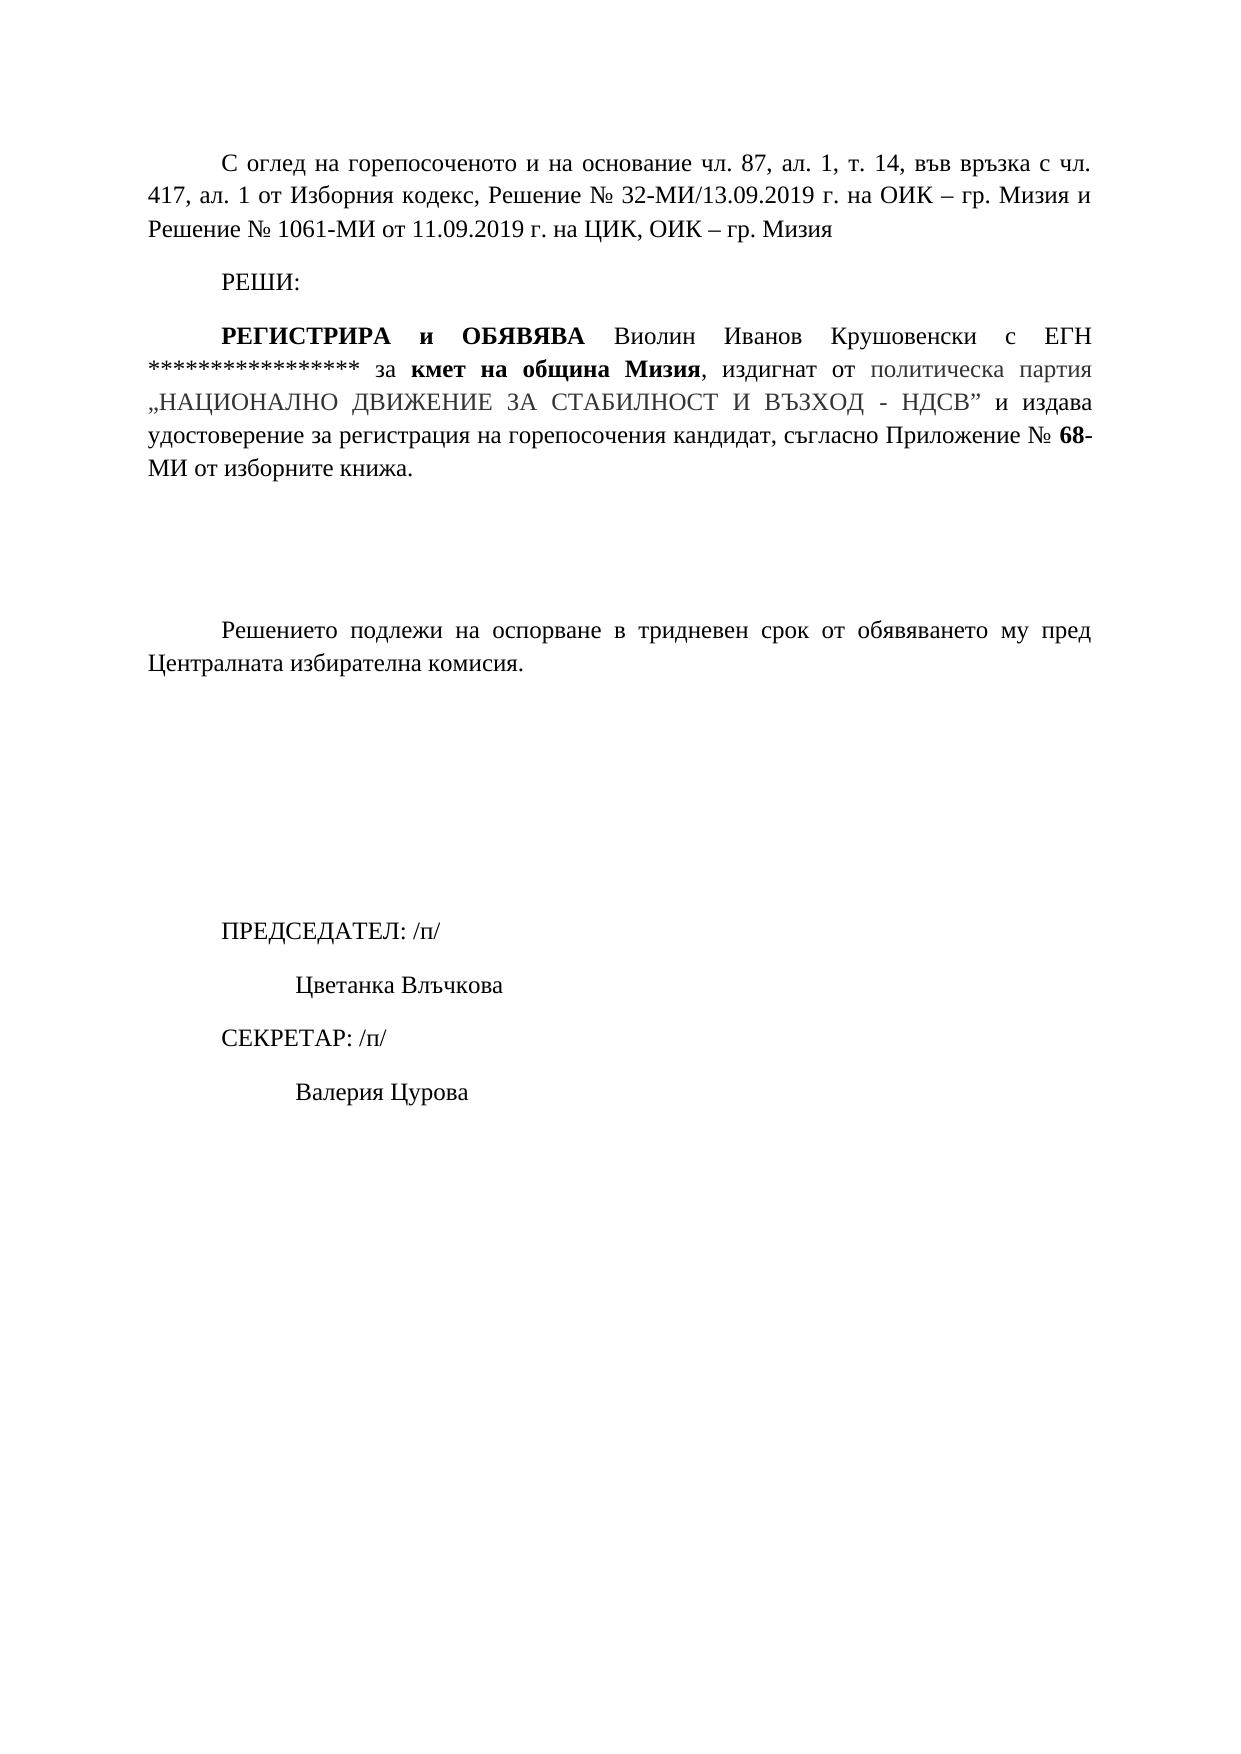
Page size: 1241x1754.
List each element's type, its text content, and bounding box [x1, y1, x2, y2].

text РЕШИ: [148, 267, 1093, 296]
text СЕКРЕТАР: /п/ [148, 1023, 1093, 1052]
text ПРЕДСЕДАТЕЛ: /п/ [148, 916, 1093, 944]
text РЕГИСТРИРА и ОБЯВЯВА Виолин Иванов Крушовенски с ЕГН ***************** за кмет на община Мизия, издигнат от политическа партия „НАЦИОНАЛНО ДВИЖЕНИЕ ЗА СТАБИЛНОСТ И ВЪЗХОД - НДСВ” и издава удостоверение за регистрация на горепосочения кандидат, съгласно Приложение № 68-МИ от изборните книжа. [148, 321, 1093, 482]
text Цветанка Влъчкова [221, 970, 1093, 998]
text Валерия Цурова [221, 1077, 1093, 1106]
text С оглед на горепосоченото и на основание чл. 87, ал. 1, т. 14, във връзка с чл. 417, ал. 1 от Изборния кодекс, Решение № 32-МИ/13.09.2019 г. на ОИК – гр. Мизия и Решение № 1061-МИ от 11.09.2019 г. на ЦИК, ОИК – гр. Мизия [148, 148, 1093, 242]
text Решението подлежи на оспорване в тридневен срок от обявяването му пред Централната избирателна комисия. [148, 615, 1093, 677]
